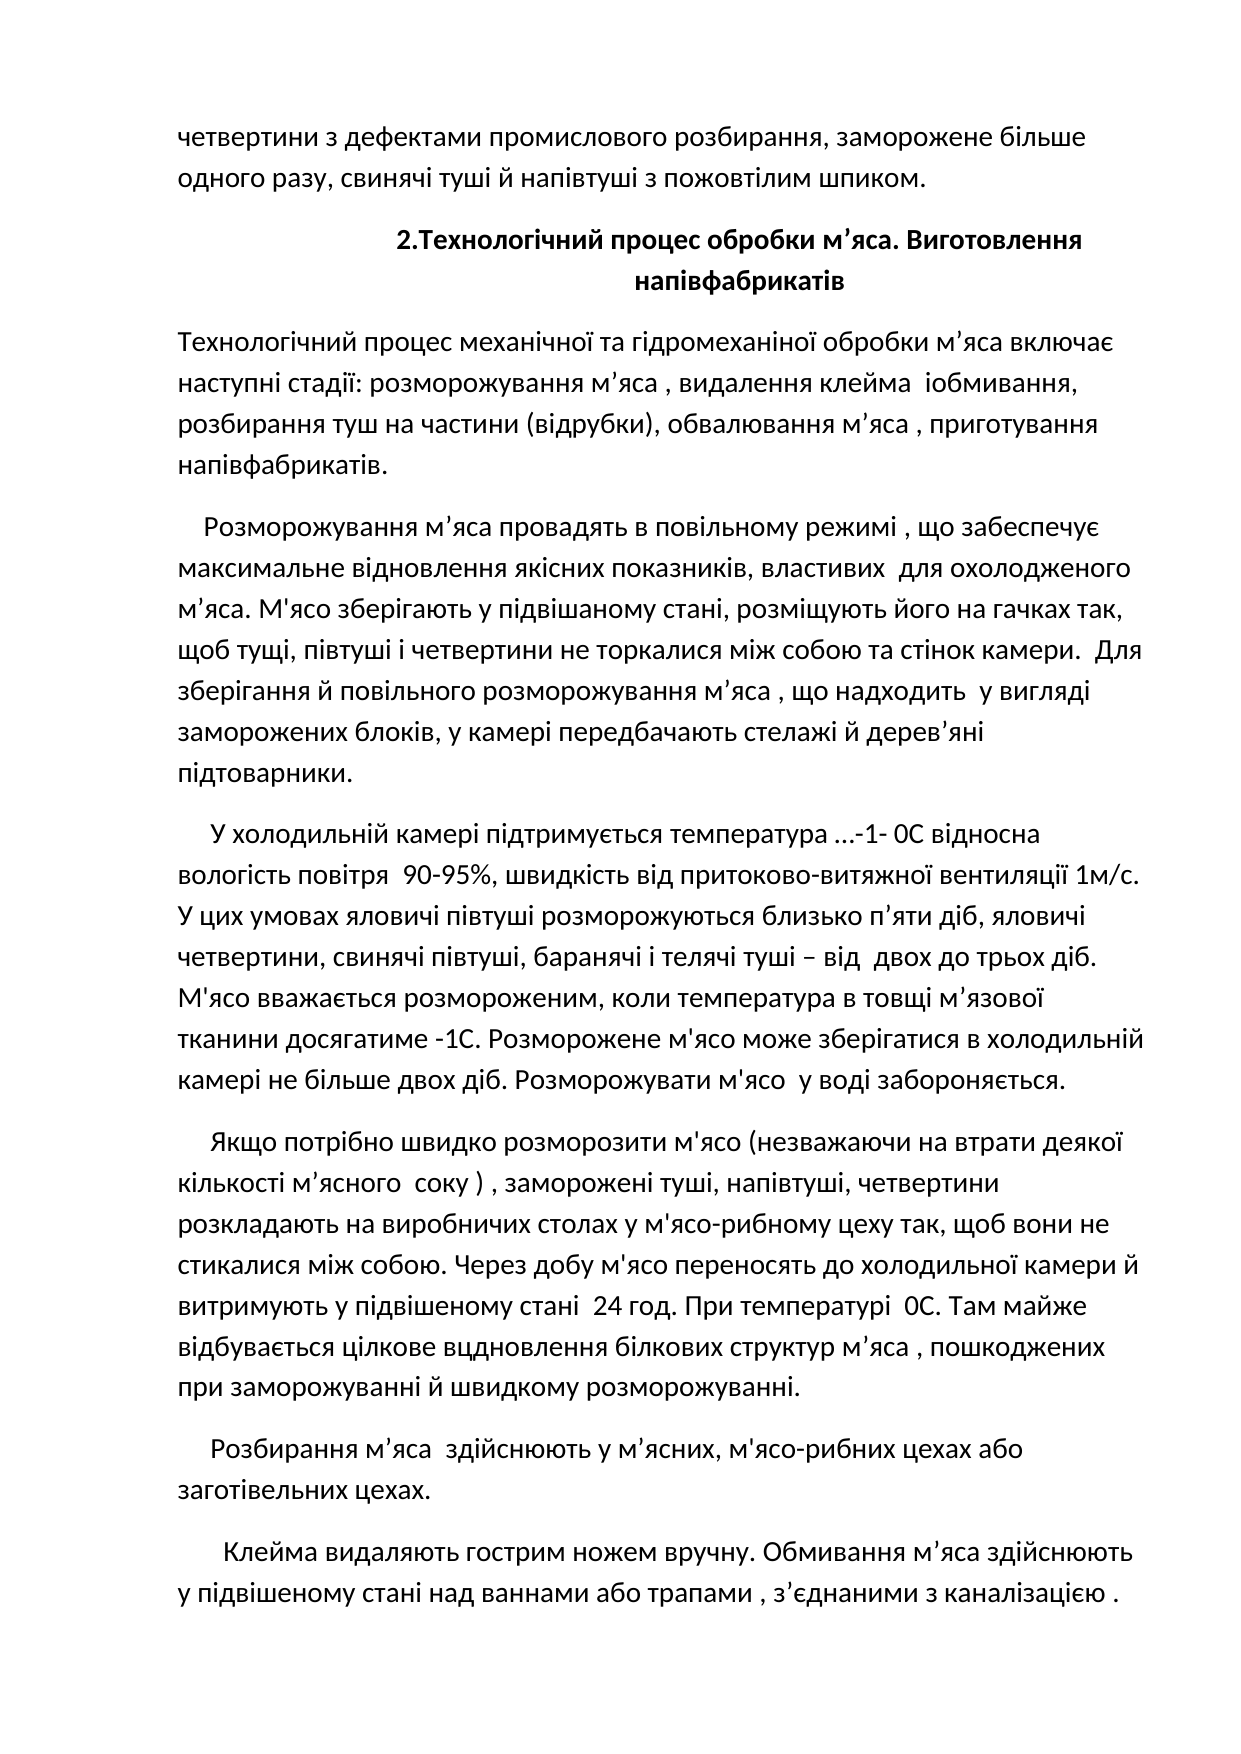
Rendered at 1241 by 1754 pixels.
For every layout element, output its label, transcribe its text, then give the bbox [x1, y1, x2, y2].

text Якщо потрібно швидко розморозити м'ясо (незважаючи на втрати деякої кількості м’ясного соку ) , заморожені туші, напівтуші, четвертини розкладають на виробничих столах у м'ясо-рибному цеху так, щоб вони не стикалися між собою. Через добу м'ясо переносять до холодильної камери й витримують у підвішеному стані 24 год. При температурі 0С. Там майже відбувається цілкове вцдновлення білкових структур м’яса , пошкоджених при заморожуванні й швидкому розморожуванні. [177, 1123, 1152, 1404]
text У холодильній камері підтримується температура …-1- 0С відносна вологість повітря 90-95%, швидкість від притоково-витяжної вентиляції 1м/с. У цих умовах яловичі півтуші розморожуються близько п’яти діб, яловичі четвертини, свинячі півтуші, баранячі і телячі туші – від двох до трьох діб. М'ясо вважається розмороженим, коли температура в товщі м’язової тканини досягатиме -1С. Розморожене м'ясо може зберігатися в холодильній камері не більше двох діб. Розморожувати м'ясо у воді забороняється. [177, 816, 1152, 1097]
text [177, 118, 1152, 195]
text Розбирання м’яса здійснюють у м’ясних, м'ясо-рибних цехах або заготівельних цехах. [177, 1430, 1152, 1507]
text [177, 1533, 1152, 1609]
text Технологічний процес механічної та гідромеханіної обробки м’яса включає наступні стадії: розморожування м’яса , видалення клейма іобмивання, розбирання туш на частини (відрубки), обвалювання м’яса , приготування напівфабрикатів. [177, 323, 1152, 482]
text Розморожування м’яса провадять в повільному режимі , що забеспечує максимальне відновлення якісних показників, властивих для охолодженого м’яса. М'ясо зберігають у підвішаному стані, розміщують його на гачках так, щоб тущі, півтуші і четвертини не торкалися між собою та стінок камери. Для зберігання й повільного розморожування м’яса , що надходить у вигляді заморожених блоків, у камері передбачають стелажі й дерев’яні підтоварники. [177, 508, 1152, 789]
list 2.Технологічний процес обробки м’яса. Виготовлення напівфабрикатів [327, 221, 1152, 297]
